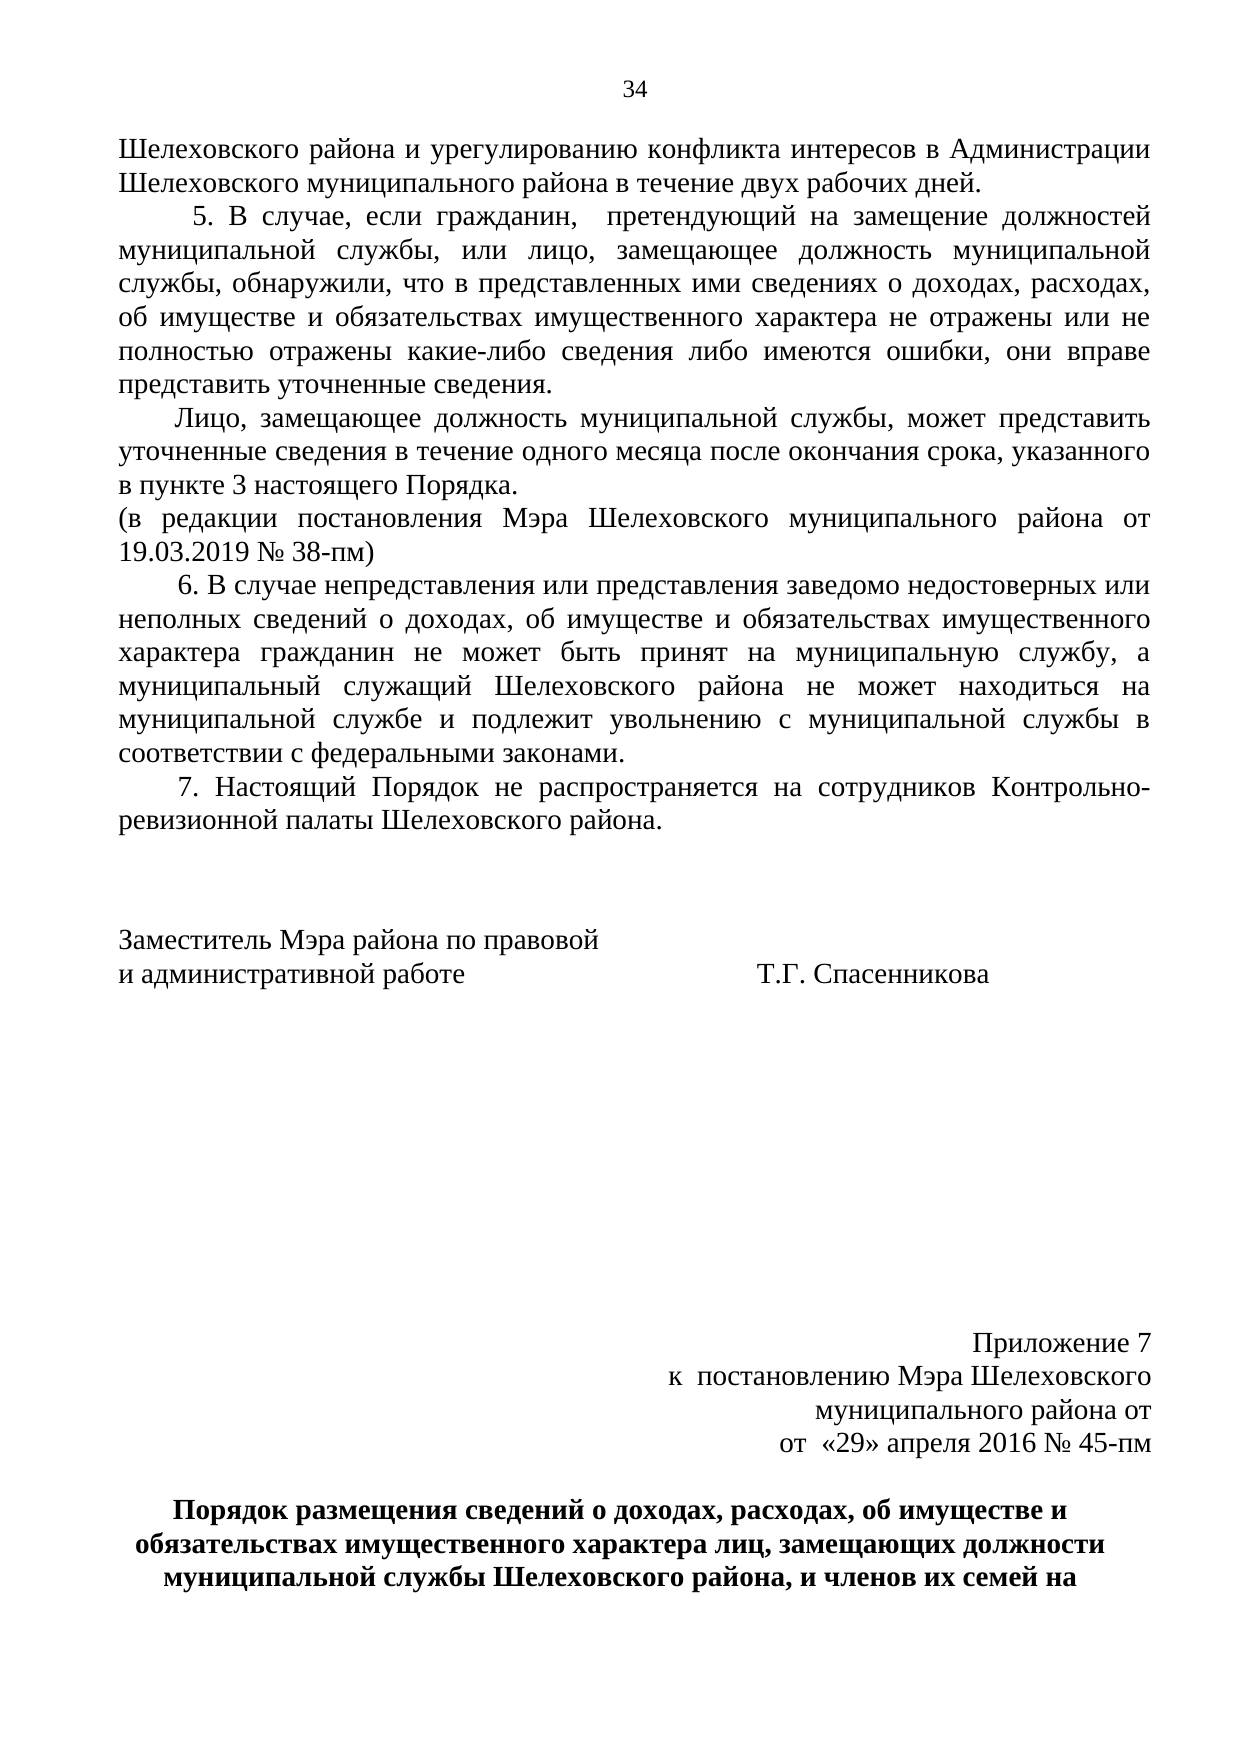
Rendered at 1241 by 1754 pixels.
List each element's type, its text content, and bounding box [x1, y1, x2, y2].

text и административной работе Т.Г. Спасенникова [118, 956, 1152, 989]
text Приложение 7 [591, 1325, 1152, 1358]
text к постановлению Мэра Шелеховского муниципального района от [591, 1358, 1152, 1425]
text 5. В случае, если гражданин, претендующий на замещение должностей муниципальной службы, или лицо, замещающее должность муниципальной службы, обнаружили, что в представленных ими сведениях о доходах, расходах, об имуществе и обязательствах имущественного характера не отражены или не полностью отражены какие-либо сведения либо имеются ошибки, они вправе представить уточненные сведения. [118, 198, 1152, 400]
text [118, 131, 1152, 198]
text Заместитель Мэра района по правовой [118, 922, 1152, 956]
text Лицо, замещающее должность муниципальной службы, может представить уточненные сведения в течение одного месяца после окончания срока, указанного в пункте 3 настоящего Порядка. [118, 400, 1152, 500]
text (в редакции постановления Мэра Шелеховского муниципального района от 19.03.2019 № 38-пм) [118, 500, 1152, 567]
text 7. Настоящий Порядок не распространяется на сотрудников Контрольно-ревизионной палаты Шелеховского района. [118, 769, 1152, 836]
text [88, 1492, 1152, 1593]
text от «29» апреля 2016 № 45-пм [591, 1425, 1152, 1459]
text 6. В случае непредставления или представления заведомо недостоверных или неполных сведений о доходах, об имуществе и обязательствах имущественного характера гражданин не может быть принят на муниципальную службу, а муниципальный служащий Шелеховского района не может находиться на муниципальной службе и подлежит увольнению с муниципальной службы в соответствии с федеральными законами. [118, 567, 1152, 769]
